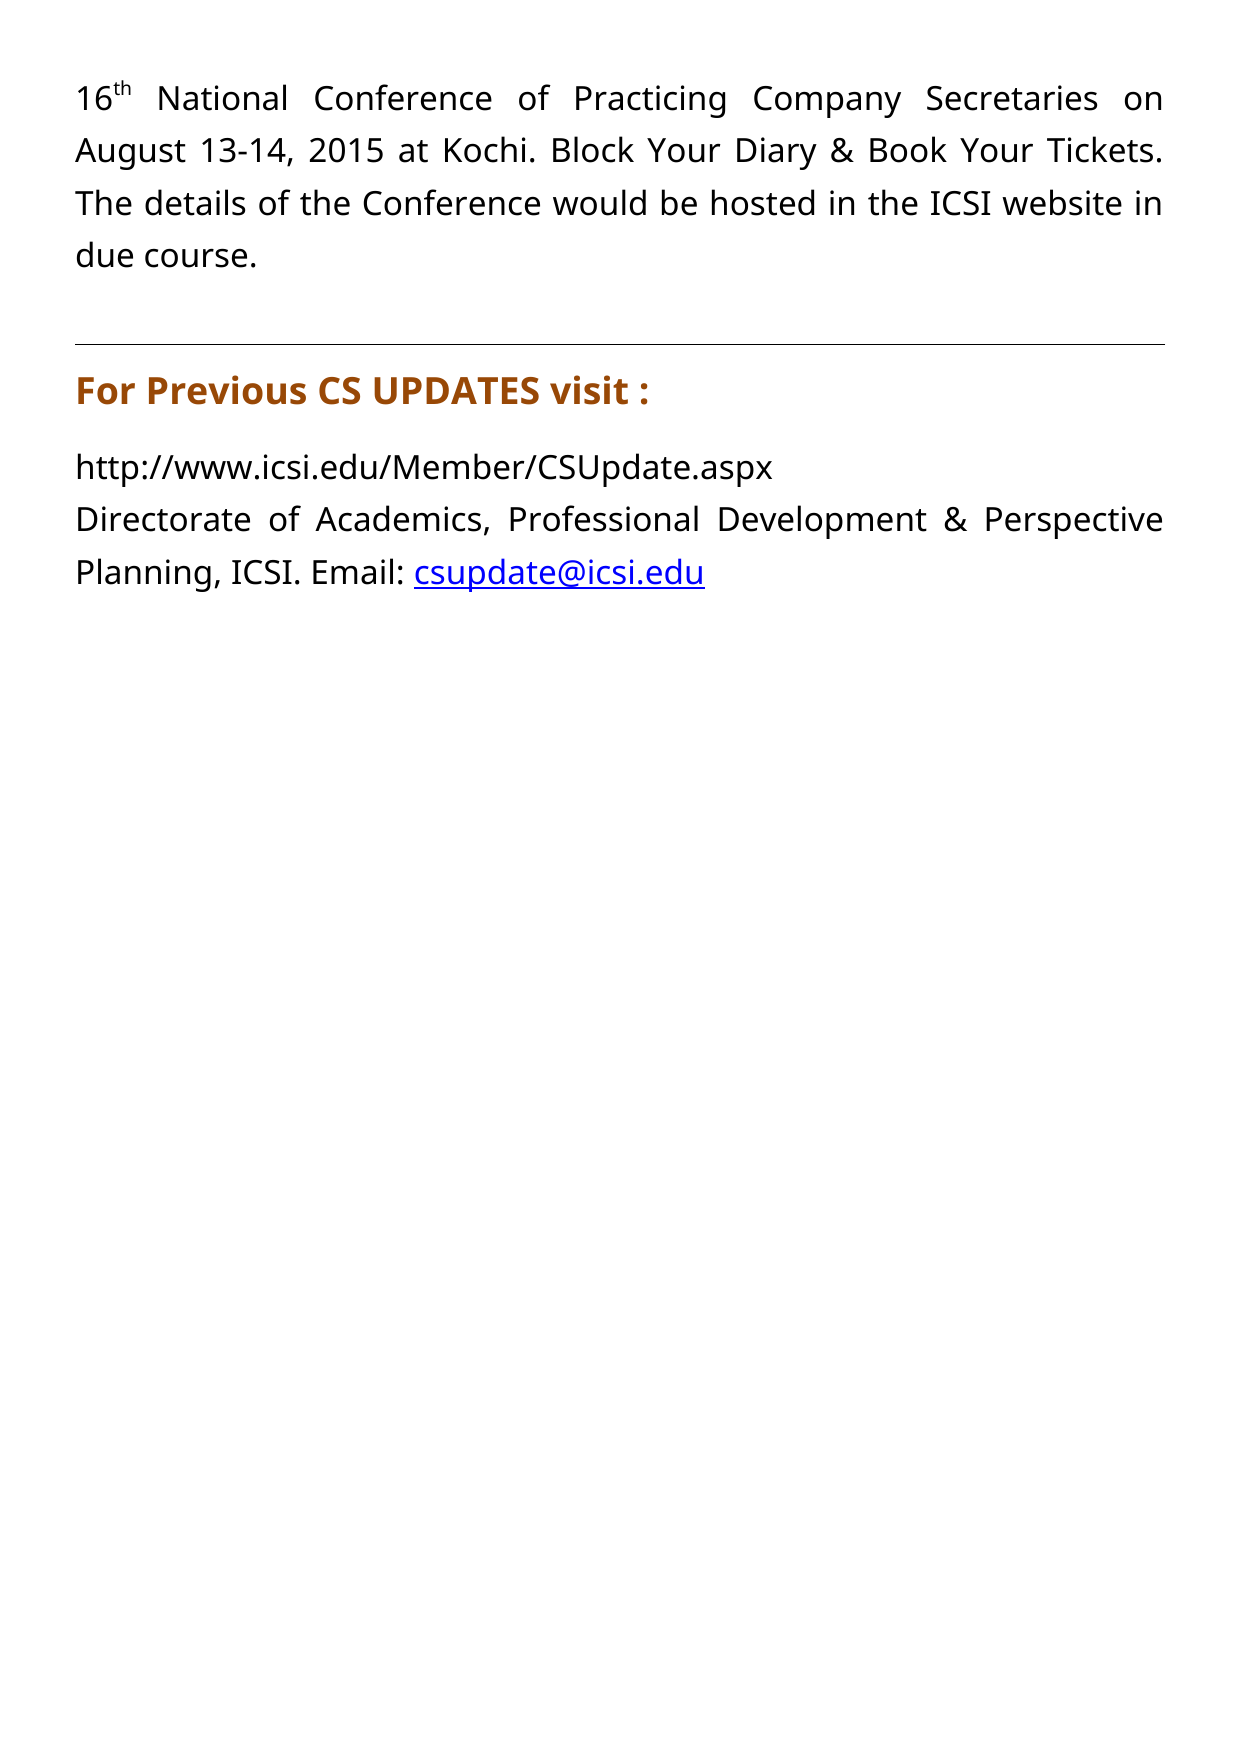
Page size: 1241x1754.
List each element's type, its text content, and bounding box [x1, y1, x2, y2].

text http://www.icsi.edu/Member/CSUpdate.aspx Directorate of Academics, Professional Development & Perspective Planning, ICSI. Email: csupdate@icsi.edu [75, 444, 1165, 594]
text 16th National Conference of Practicing Company Secretaries on August 13-14, 2015 at Kochi. Block Your Diary & Book Your Tickets. The details of the Conference would be hosted in the ICSI website in due course. [75, 75, 1165, 277]
text For Previous CS UPDATES visit : [75, 364, 1165, 416]
